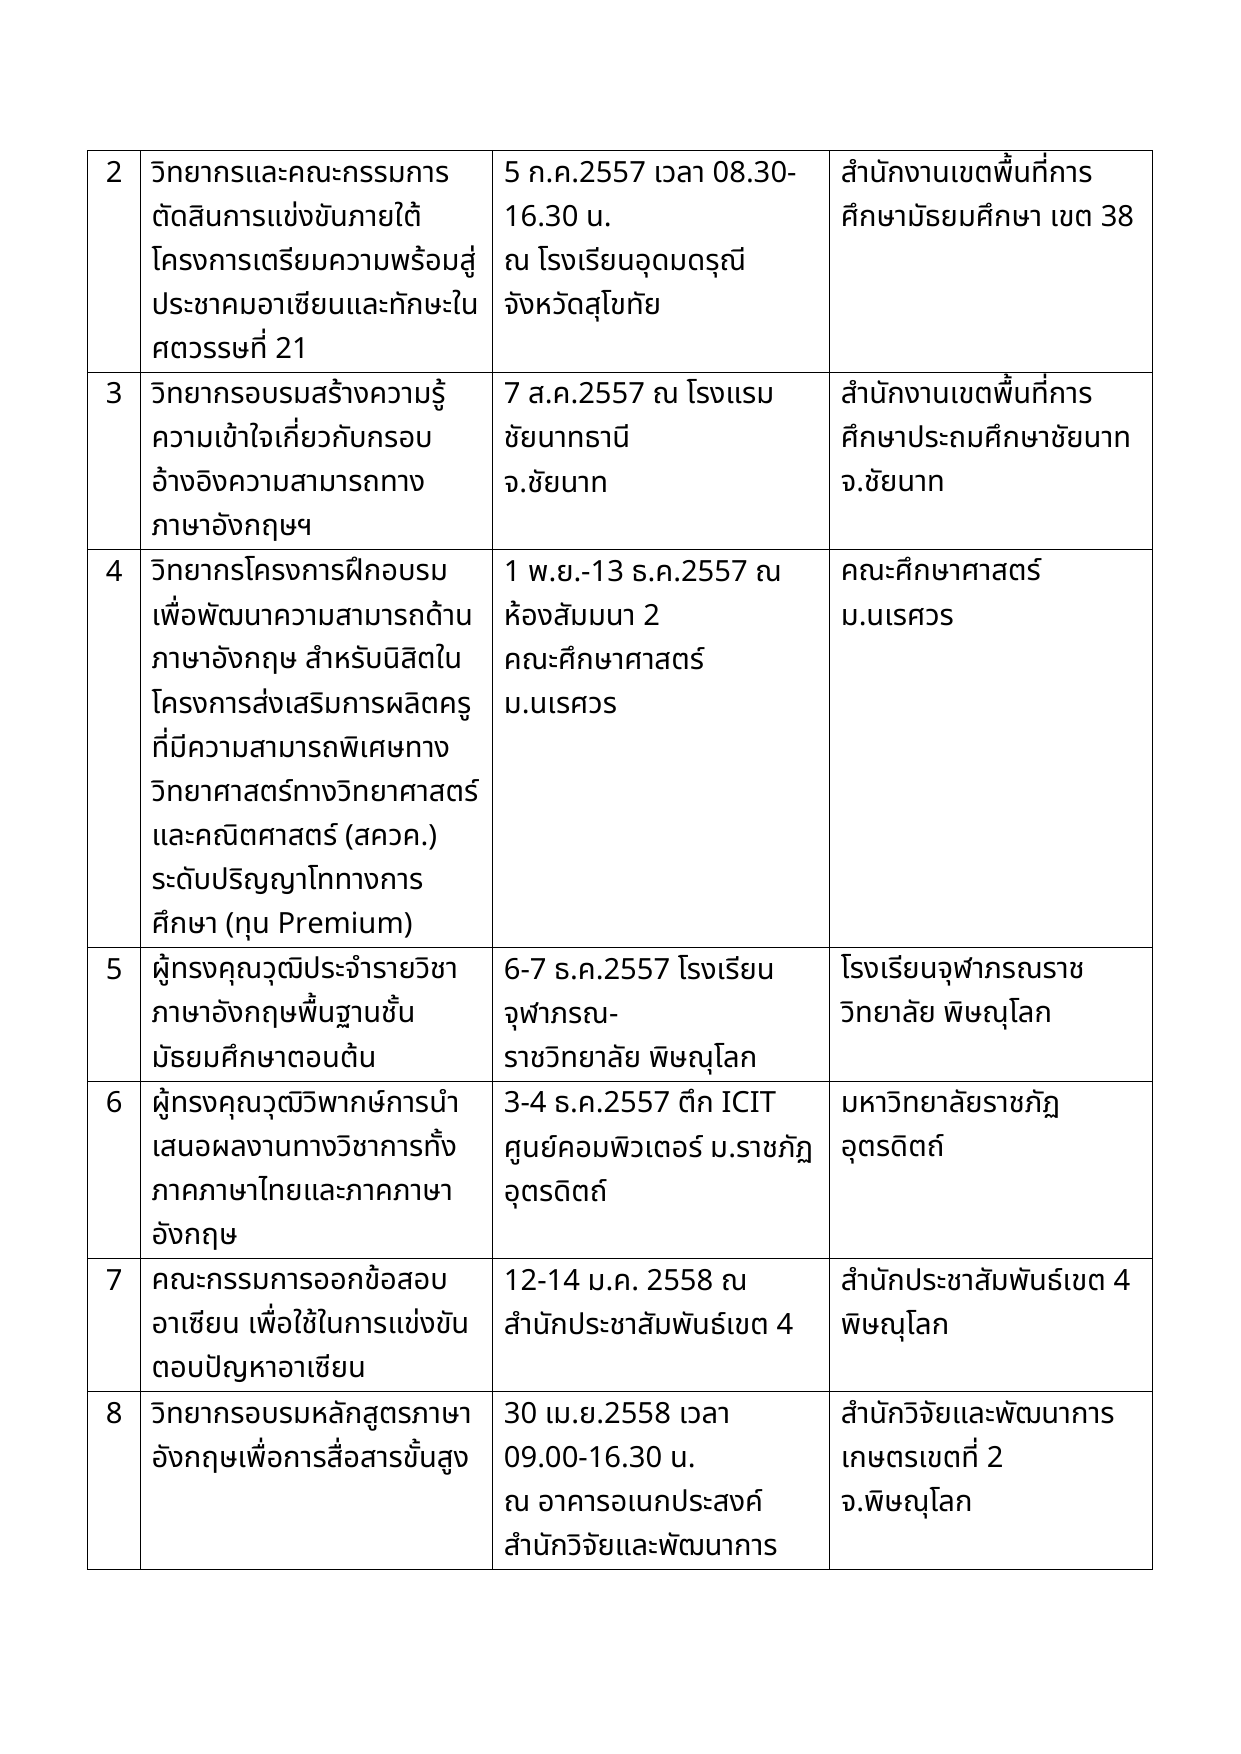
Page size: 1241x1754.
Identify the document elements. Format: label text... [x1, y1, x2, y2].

table_cell โรงเรียนจุฬาภรณราชวิทยาลัย พิษณุโลก [830, 948, 1152, 1081]
table_cell วิทยากรโครงการฝึกอบรมเพื่อพัฒนาความสามารถด้านภาษาอังกฤษ สำหรับนิสิตในโครงการส่งเสริมการผลิตครูที่มีความสามารถพิเศษทางวิทยาศาสตร์ทางวิทยาศาสตร์และคณิตศาสตร์ (สควค.) ระดับปริญญาโททางการศึกษา (ทุน Premium) [141, 550, 492, 947]
table_cell วิทยากรและคณะกรรมการตัดสินการแข่งขันภายใต้โครงการเตรียมความพร้อมสู่ประชาคมอาเซียนและทักษะในศตวรรษที่ 21 [141, 151, 492, 372]
table_cell สำนักงานเขตพื้นที่การศึกษามัธยมศึกษา เขต 38 [830, 151, 1152, 372]
table_cell คณะศึกษาศาสตร์ ม.นเรศวร [830, 550, 1152, 947]
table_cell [141, 1392, 492, 1569]
table_cell 5 ก.ค.2557 เวลา 08.30-16.30 น. ณ โรงเรียนอุดมดรุณี จังหวัดสุโขทัย [493, 151, 829, 372]
table_cell 12-14 ม.ค. 2558 ณ สำนักประชาสัมพันธ์เขต 4 [493, 1259, 829, 1391]
table_cell วิทยากรอบรมสร้างความรู้ความเข้าใจเกี่ยวกับกรอบอ้างอิงความสามารถทางภาษาอังกฤษฯ [141, 373, 492, 549]
table_cell 6 [88, 1082, 140, 1258]
table_cell คณะกรรมการออกข้อสอบอาเซียน เพื่อใช้ในการแข่งขันตอบปัญหาอาเซียน [141, 1259, 492, 1391]
table_cell 6-7 ธ.ค.2557 โรงเรียนจุฬาภรณ- ราชวิทยาลัย พิษณุโลก [493, 948, 829, 1081]
table_cell ผู้ทรงคุณวุฒิวิพากษ์การนำเสนอผลงานทางวิชาการทั้งภาคภาษาไทยและภาคภาษาอังกฤษ [141, 1082, 492, 1258]
table_cell 4 [88, 550, 140, 947]
table_cell 7 ส.ค.2557 ณ โรงแรมชัยนาทธานี จ.ชัยนาท [493, 373, 829, 549]
table_cell 1 พ.ย.-13 ธ.ค.2557 ณ ห้องสัมมนา 2 คณะศึกษาศาสตร์ ม.นเรศวร [493, 550, 829, 947]
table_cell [830, 1392, 1152, 1569]
table_cell 5 [88, 948, 140, 1081]
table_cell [493, 1392, 829, 1569]
table_cell 3 [88, 373, 140, 549]
table_cell 2 [88, 151, 140, 372]
table_cell 8 [88, 1392, 140, 1569]
table_cell มหาวิทยาลัยราชภัฏอุตรดิตถ์ [830, 1082, 1152, 1258]
table_cell ผู้ทรงคุณวุฒิประจำรายวิชาภาษาอังกฤษพื้นฐานชั้นมัธยมศึกษาตอนต้น [141, 948, 492, 1081]
table_cell 7 [88, 1259, 140, 1391]
table_cell 3-4 ธ.ค.2557 ตึก ICIT ศูนย์คอมพิวเตอร์ ม.ราชภัฏอุตรดิตถ์ [493, 1082, 829, 1258]
table_cell สำนักประชาสัมพันธ์เขต 4 พิษณุโลก [830, 1259, 1152, 1391]
table_cell สำนักงานเขตพื้นที่การศึกษาประถมศึกษาชัยนาท จ.ชัยนาท [830, 373, 1152, 549]
